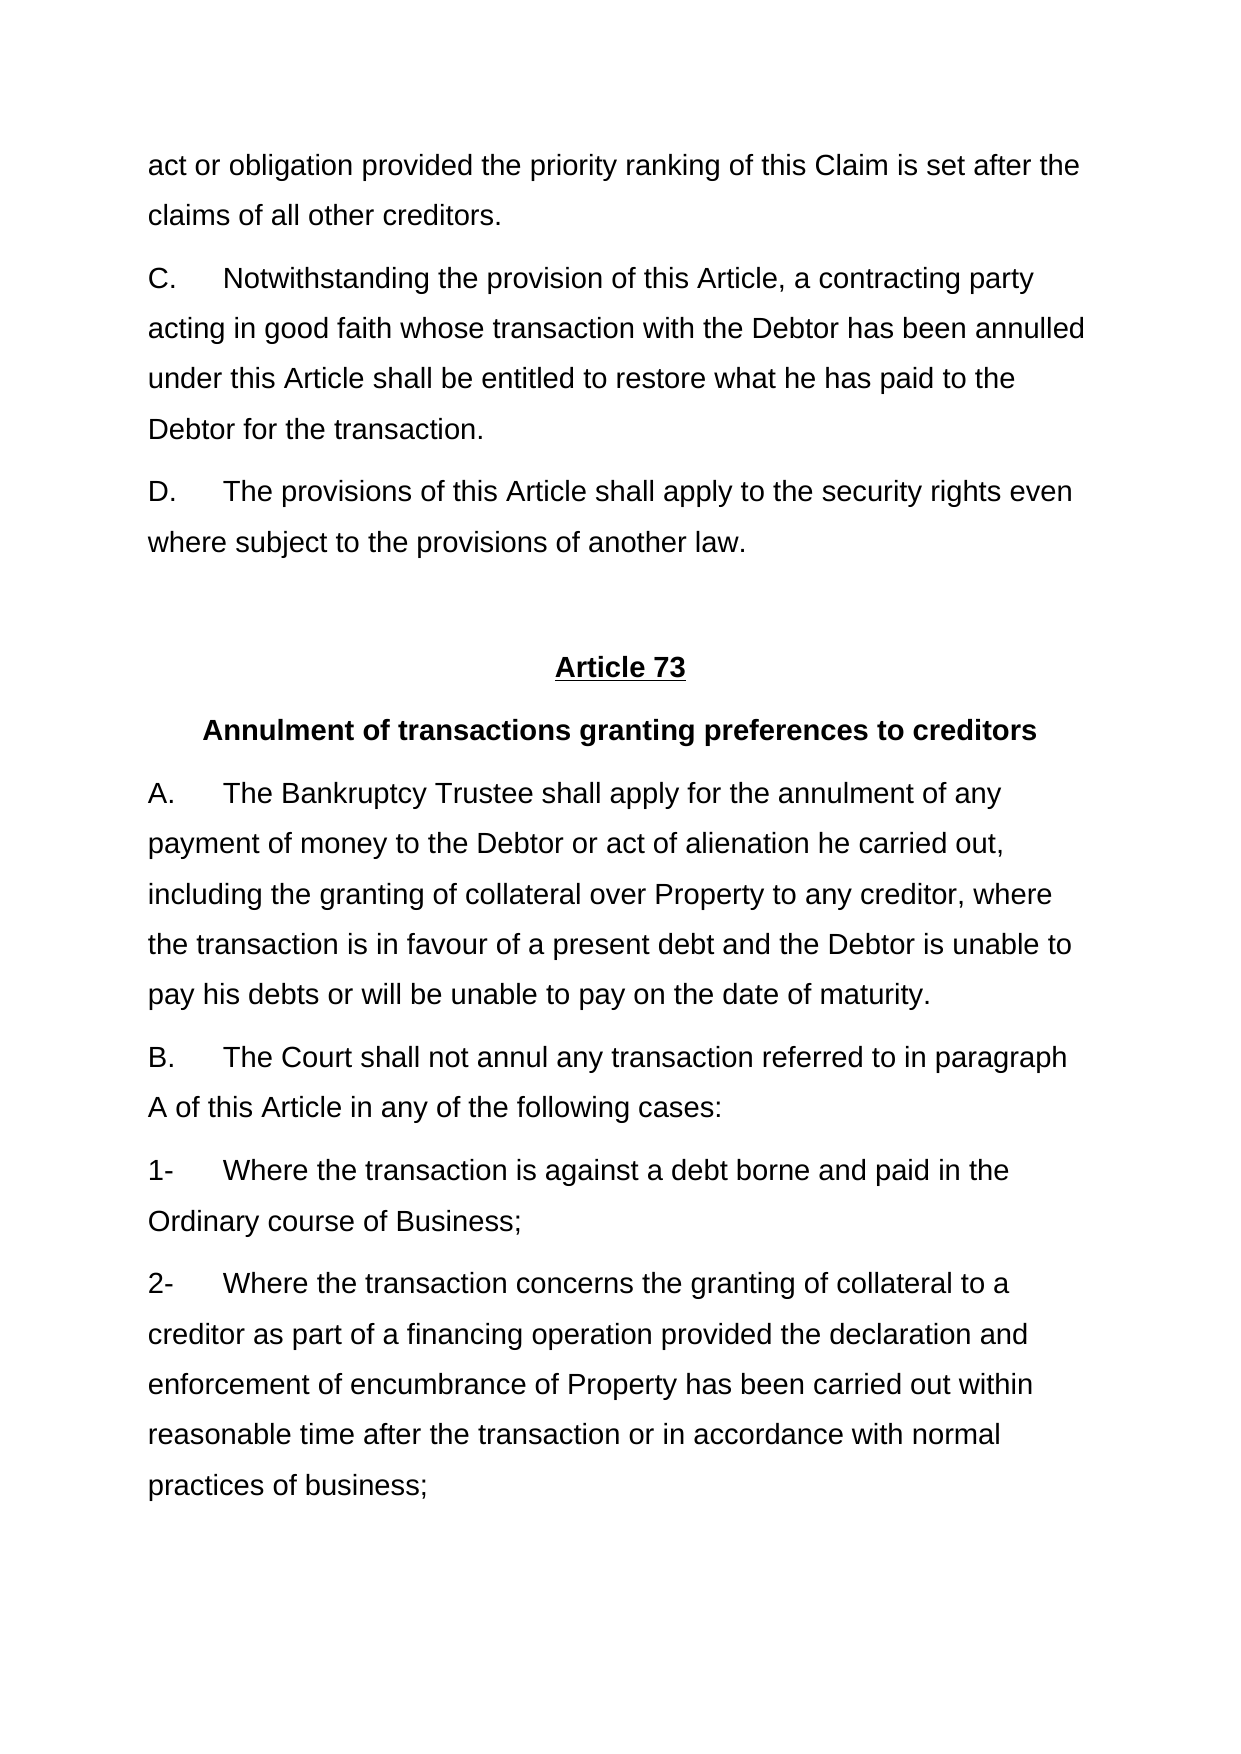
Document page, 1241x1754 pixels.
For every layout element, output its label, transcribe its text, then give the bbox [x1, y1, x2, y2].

list Where the transaction is against a debt borne and paid in the Ordinary course of Business; [148, 1153, 1093, 1237]
list The Bankruptcy Trustee shall apply for the annulment of any payment of money to the Debtor or act of alienation he carried out, including the granting of collateral over Property to any creditor, where the transaction is in favour of a present debt and the Debtor is unable to pay his debts or will be unable to pay on the date of maturity. [148, 776, 1093, 1011]
text Article 73 [148, 650, 1093, 684]
text Annulment of transactions granting preferences to creditors [148, 713, 1093, 747]
list Where the transaction concerns the granting of collateral to a creditor as part of a financing operation provided the declaration and enforcement of encumbrance of Property has been carried out within reasonable time after the transaction or in accordance with normal practices of business; [148, 1266, 1093, 1501]
list Notwithstanding the provision of this Article, a contracting party acting in good faith whose transaction with the Debtor has been annulled under this Article shall be entitled to restore what he has paid to the Debtor for the transaction. [148, 261, 1093, 445]
list The Court shall not annul any transaction referred to in paragraph A of this Article in any of the following cases: [148, 1040, 1093, 1124]
list The provisions of this Article shall apply to the security rights even where subject to the provisions of another law. [148, 474, 1093, 558]
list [148, 148, 1093, 231]
